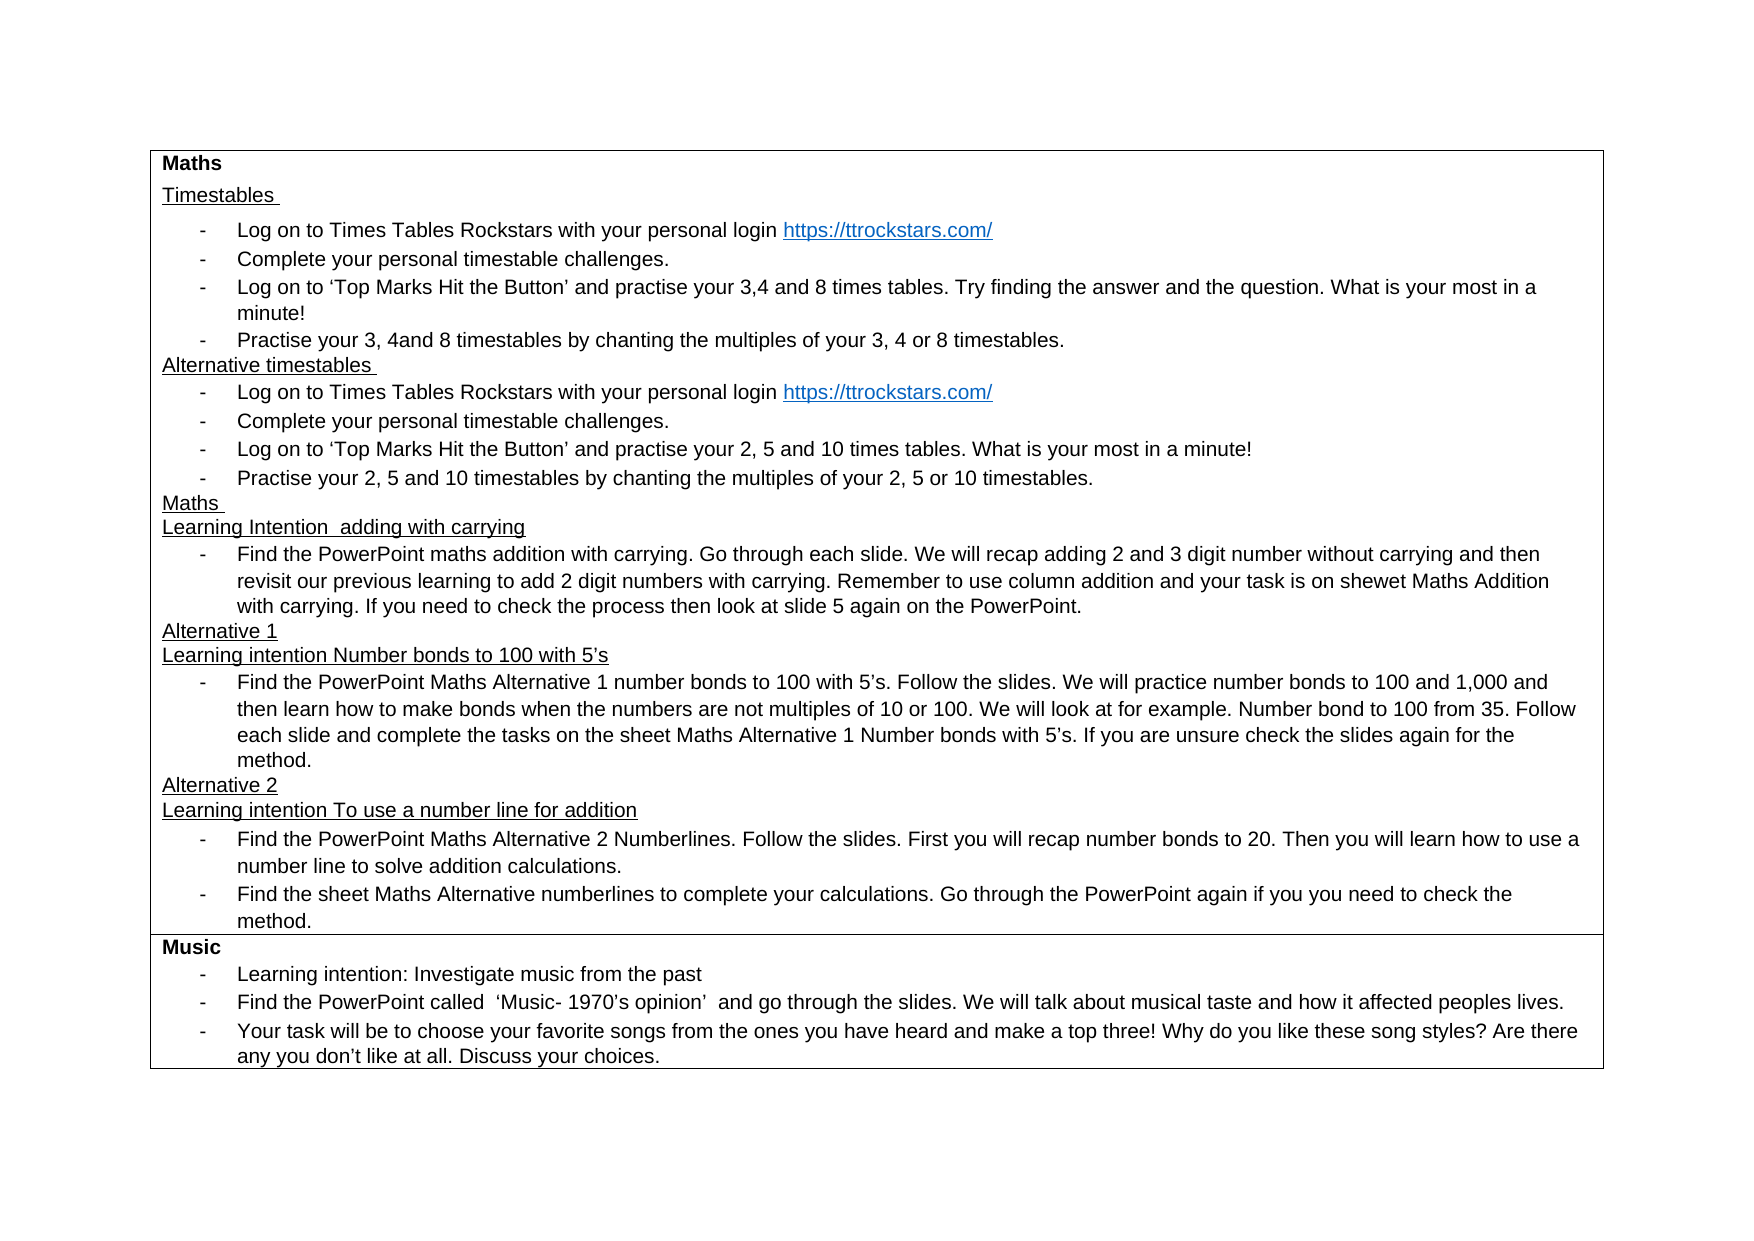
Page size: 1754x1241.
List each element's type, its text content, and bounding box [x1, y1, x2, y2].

table_cell Music Learning intention: Investigate music from the past Find the PowerPoint called ‘Music- 1970’s opinion’ and go through the slides. We will talk about musical taste and how it affected peoples lives. Your task will be to choose your favorite songs from the ones you have heard and make a top three! Why do you like these song styles? Are there any you don’t like at all. Discuss your choices. [151, 935, 1603, 1068]
table_cell Maths Timestables Log on to Times Tables Rockstars with your personal login https://ttrockstars.com/ Complete your personal timestable challenges. Log on to ‘Top Marks Hit the Button’ and practise your 3,4 and 8 times tables. Try finding the answer and the question. What is your most in a minute! Practise your 3, 4and 8 timestables by chanting the multiples of your 3, 4 or 8 timestables. Alternative timestables Log on to Times Tables Rockstars with your personal login https://ttrockstars.com/ Complete your personal timestable challenges. Log on to ‘Top Marks Hit the Button’ and practise your 2, 5 and 10 times tables. What is your most in a minute! Practise your 2, 5 and 10 timestables by chanting the multiples of your 2, 5 or 10 timestables. Maths Learning Intention adding with carrying Find the PowerPoint maths addition with carrying. Go through each slide. We will recap adding 2 and 3 digit number without carrying and then revisit our previous learning to add 2 digit numbers with carrying. Remember to use column addition and your task is on shewet Maths Addition with carrying. If you need to check the process then look at slide 5 again on the PowerPoint. Alternative 1 Learning intention Number bonds to 100 with 5’s Find the PowerPoint Maths Alternative 1 number bonds to 100 with 5’s. Follow the slides. We will practice number bonds to 100 and 1,000 and then learn how to make bonds when the numbers are not multiples of 10 or 100. We will look at for example. Number bond to 100 from 35. Follow each slide and complete the tasks on the sheet Maths Alternative 1 Number bonds with 5’s. If you are unsure check the slides again for the method. Alternative 2 Learning intention To use a number line for addition Find the PowerPoint Maths Alternative 2 Numberlines. Follow the slides. First you will recap number bonds to 20. Then you will learn how to use a number line to solve addition calculations. Find the sheet Maths Alternative numberlines to complete your calculations. Go through the PowerPoint again if you you need to check the method. [151, 151, 1603, 934]
